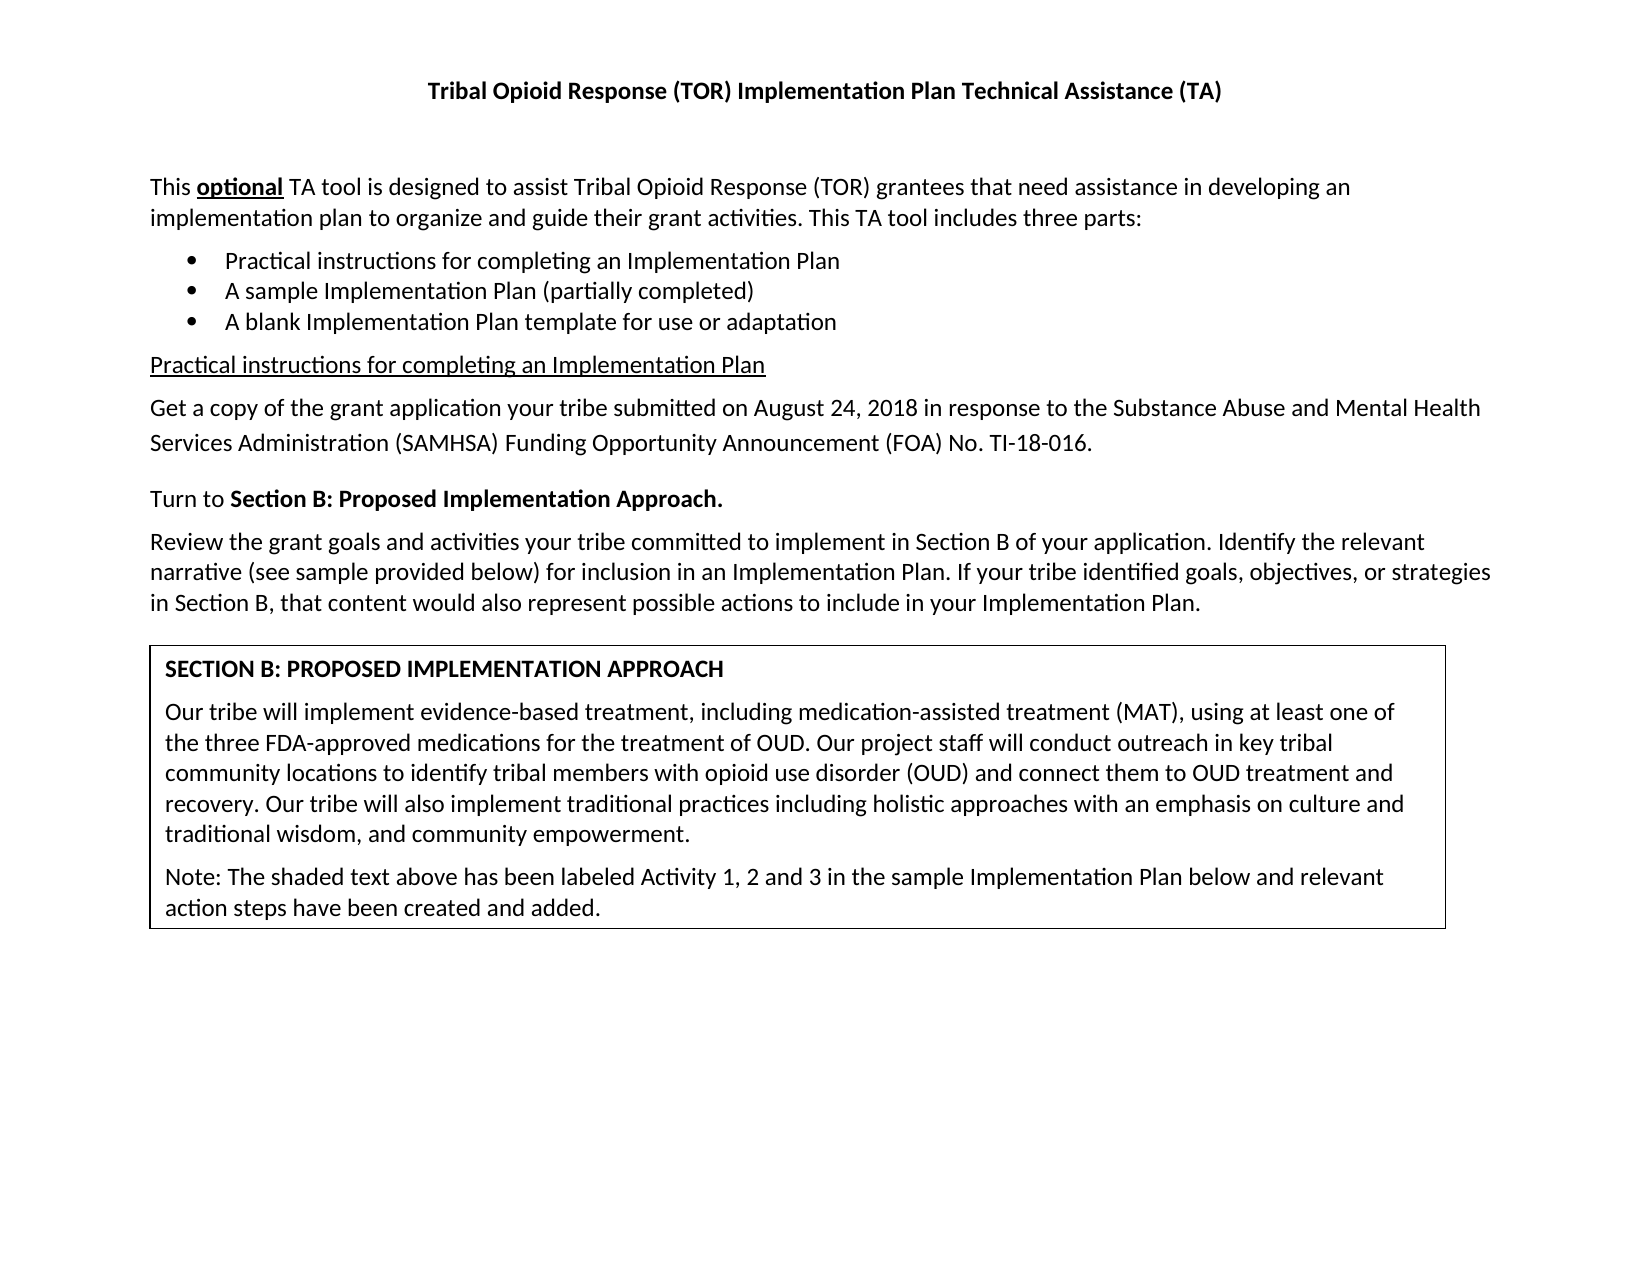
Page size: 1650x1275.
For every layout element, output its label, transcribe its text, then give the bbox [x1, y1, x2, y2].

list Practical instructions for completing an Implementation Plan [187, 245, 1500, 275]
text Practical instructions for completing an Implementation Plan [150, 349, 1500, 379]
text Review the grant goals and activities your tribe committed to implement in Section B of your application. Identify the relevant narrative (see sample provided below) for inclusion in an Implementation Plan. If your tribe identified goals, objectives, or strategies in Section B, that content would also represent possible actions to include in your Implementation Plan. [150, 526, 1500, 617]
list A sample Implementation Plan (partially completed) [187, 275, 1500, 306]
list A blank Implementation Plan template for use or adaptation [187, 306, 1500, 336]
text Turn to Section B: Proposed Implementation Approach. [150, 483, 1500, 513]
text Get a copy of the grant application your tribe submitted on August 24, 2018 in response to the Substance Abuse and Mental Health Services Administration (SAMHSA) Funding Opportunity Announcement (FOA) No. TI-18-016. [150, 392, 1500, 457]
text This optional TA tool is designed to assist Tribal Opioid Response (TOR) grantees that need assistance in developing an implementation plan to organize and guide their grant activities. This TA tool includes three parts: [150, 171, 1500, 232]
